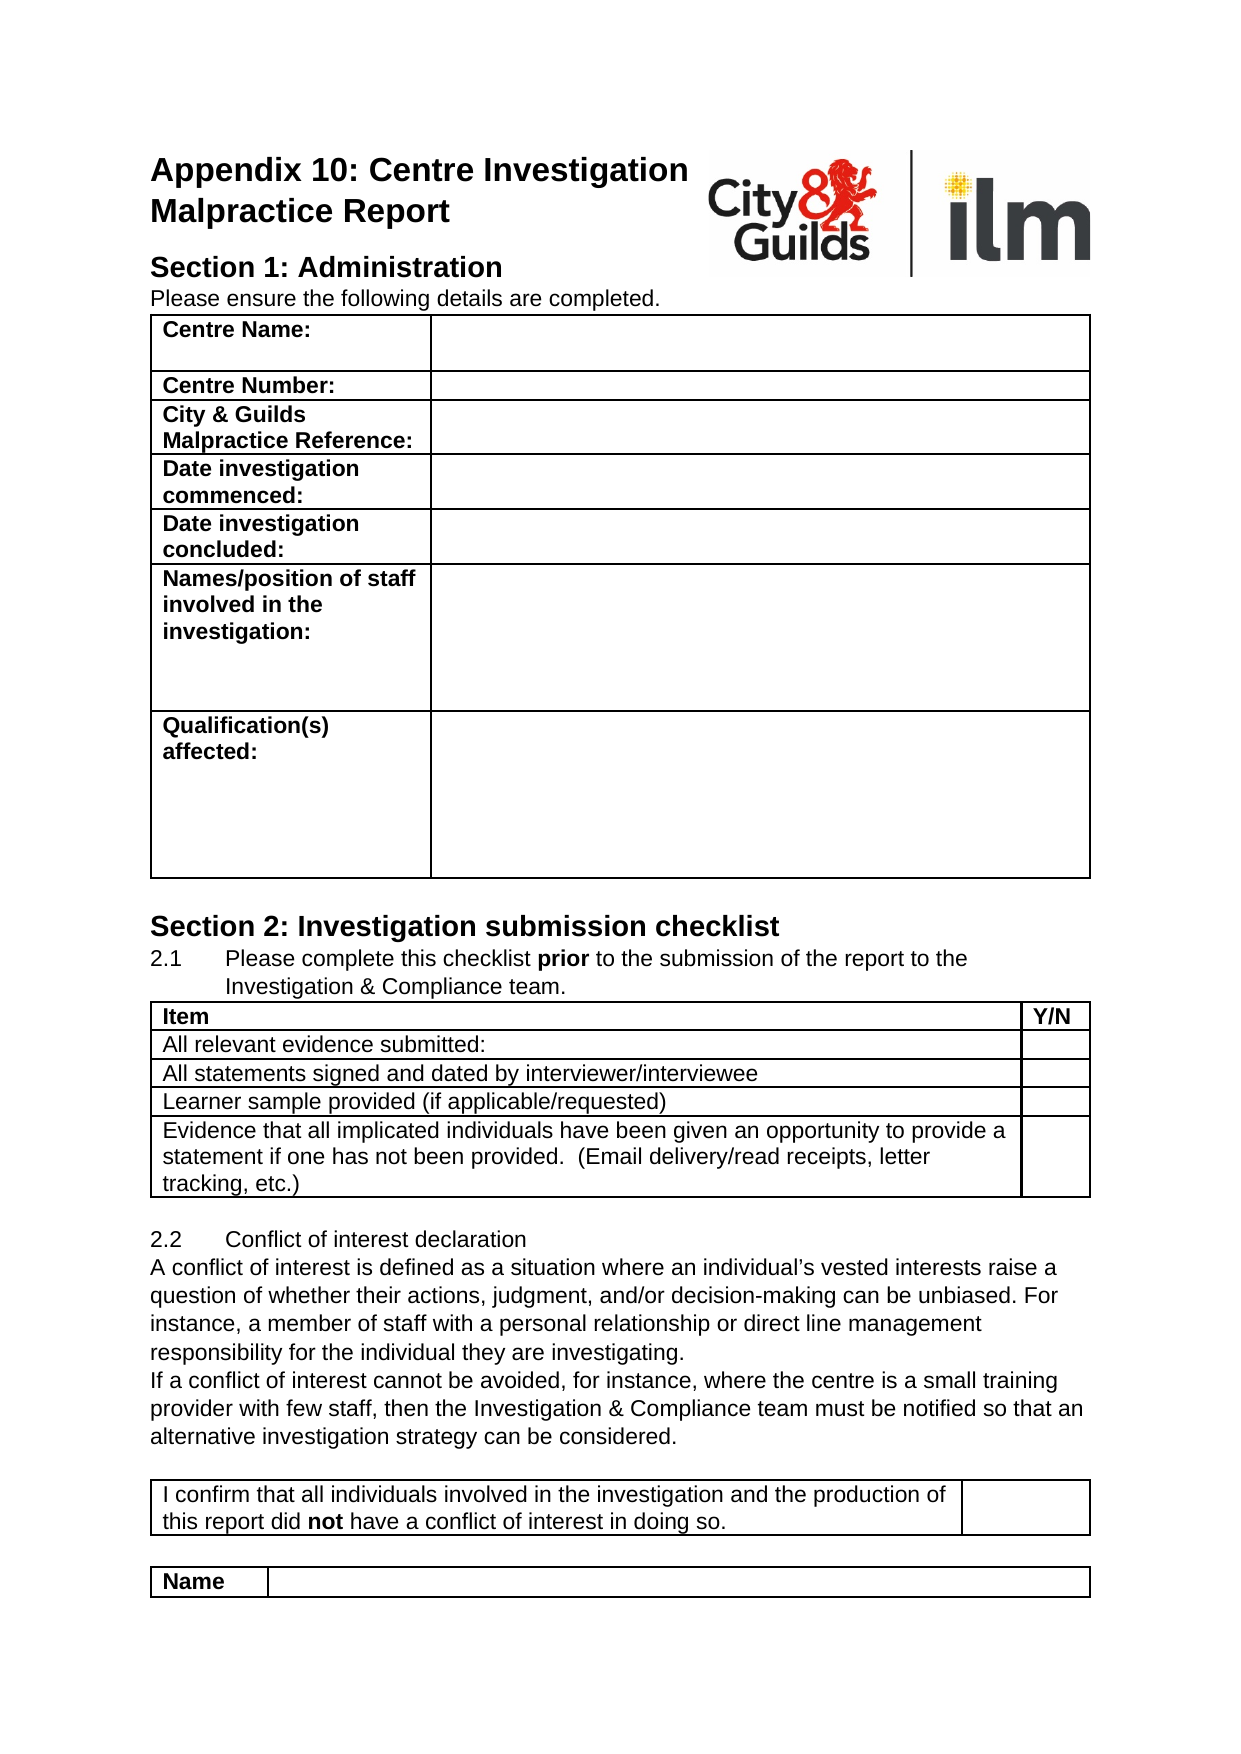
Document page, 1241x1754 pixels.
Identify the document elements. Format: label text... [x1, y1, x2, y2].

text Section 2: Investigation submission checklist [150, 909, 1090, 942]
text 2.1 Please complete this checklist prior to the submission of the report to the Investigation & Compliance team. [150, 945, 1090, 999]
table_cell [432, 455, 1089, 508]
table_cell [1023, 1031, 1089, 1058]
table_header Centre Name: [152, 316, 430, 370]
table_header [269, 1568, 1089, 1596]
text 2.2 Conflict of interest declaration [150, 1226, 1090, 1252]
text Please ensure the following details are completed. [150, 285, 1090, 312]
table_header [963, 1481, 1089, 1534]
table_cell Evidence that all implicated individuals have been given an opportunity to provide a statement if one has not been provided. (Email delivery/read receipts, letter tracking, etc.) [152, 1117, 1020, 1196]
text Section 1: Administration [150, 249, 1090, 283]
table_cell [432, 565, 1089, 710]
table_cell [432, 372, 1089, 398]
table_cell Date investigation concluded: [152, 510, 430, 563]
table_cell Qualification(s) affected: [152, 712, 430, 877]
table_cell [1023, 1117, 1089, 1196]
picture [708, 150, 1091, 277]
table_header I confirm that all individuals involved in the investigation and the production of this report did not have a conflict of interest in doing so. [152, 1481, 961, 1534]
table_cell [1023, 1088, 1089, 1115]
table_cell [432, 712, 1089, 877]
table_cell Date investigation commenced: [152, 455, 430, 508]
table_cell [432, 401, 1089, 453]
table_cell Learner sample provided (if applicable/requested) [152, 1088, 1020, 1115]
table_header Y/N [1023, 1003, 1089, 1029]
table_cell Centre Number: [152, 372, 430, 398]
text A conflict of interest is defined as a situation where an individual’s vested interests raise a question of whether their actions, judgment, and/or decision-making can be unbiased. For instance, a member of staff with a personal relationship or direct line management responsibility for the individual they are investigating. [150, 1254, 1090, 1365]
table_header Name [152, 1568, 267, 1596]
table_cell All relevant evidence submitted: [152, 1031, 1020, 1058]
table_header Item [152, 1003, 1020, 1029]
table_cell [1023, 1060, 1089, 1086]
table_header [432, 316, 1089, 370]
text Appendix 10: Centre Investigation Malpractice Report [150, 150, 708, 230]
table_cell Names/position of staff involved in the investigation: [152, 565, 430, 710]
text If a conflict of interest cannot be avoided, for instance, where the centre is a small training provider with few staff, then the Investigation & Compliance team must be notified so that an alternative investigation strategy can be considered. [150, 1367, 1090, 1449]
table_cell All statements signed and dated by interviewer/interviewee [152, 1060, 1020, 1086]
table_cell [432, 510, 1089, 563]
table_cell City & Guilds Malpractice Reference: [152, 401, 430, 453]
